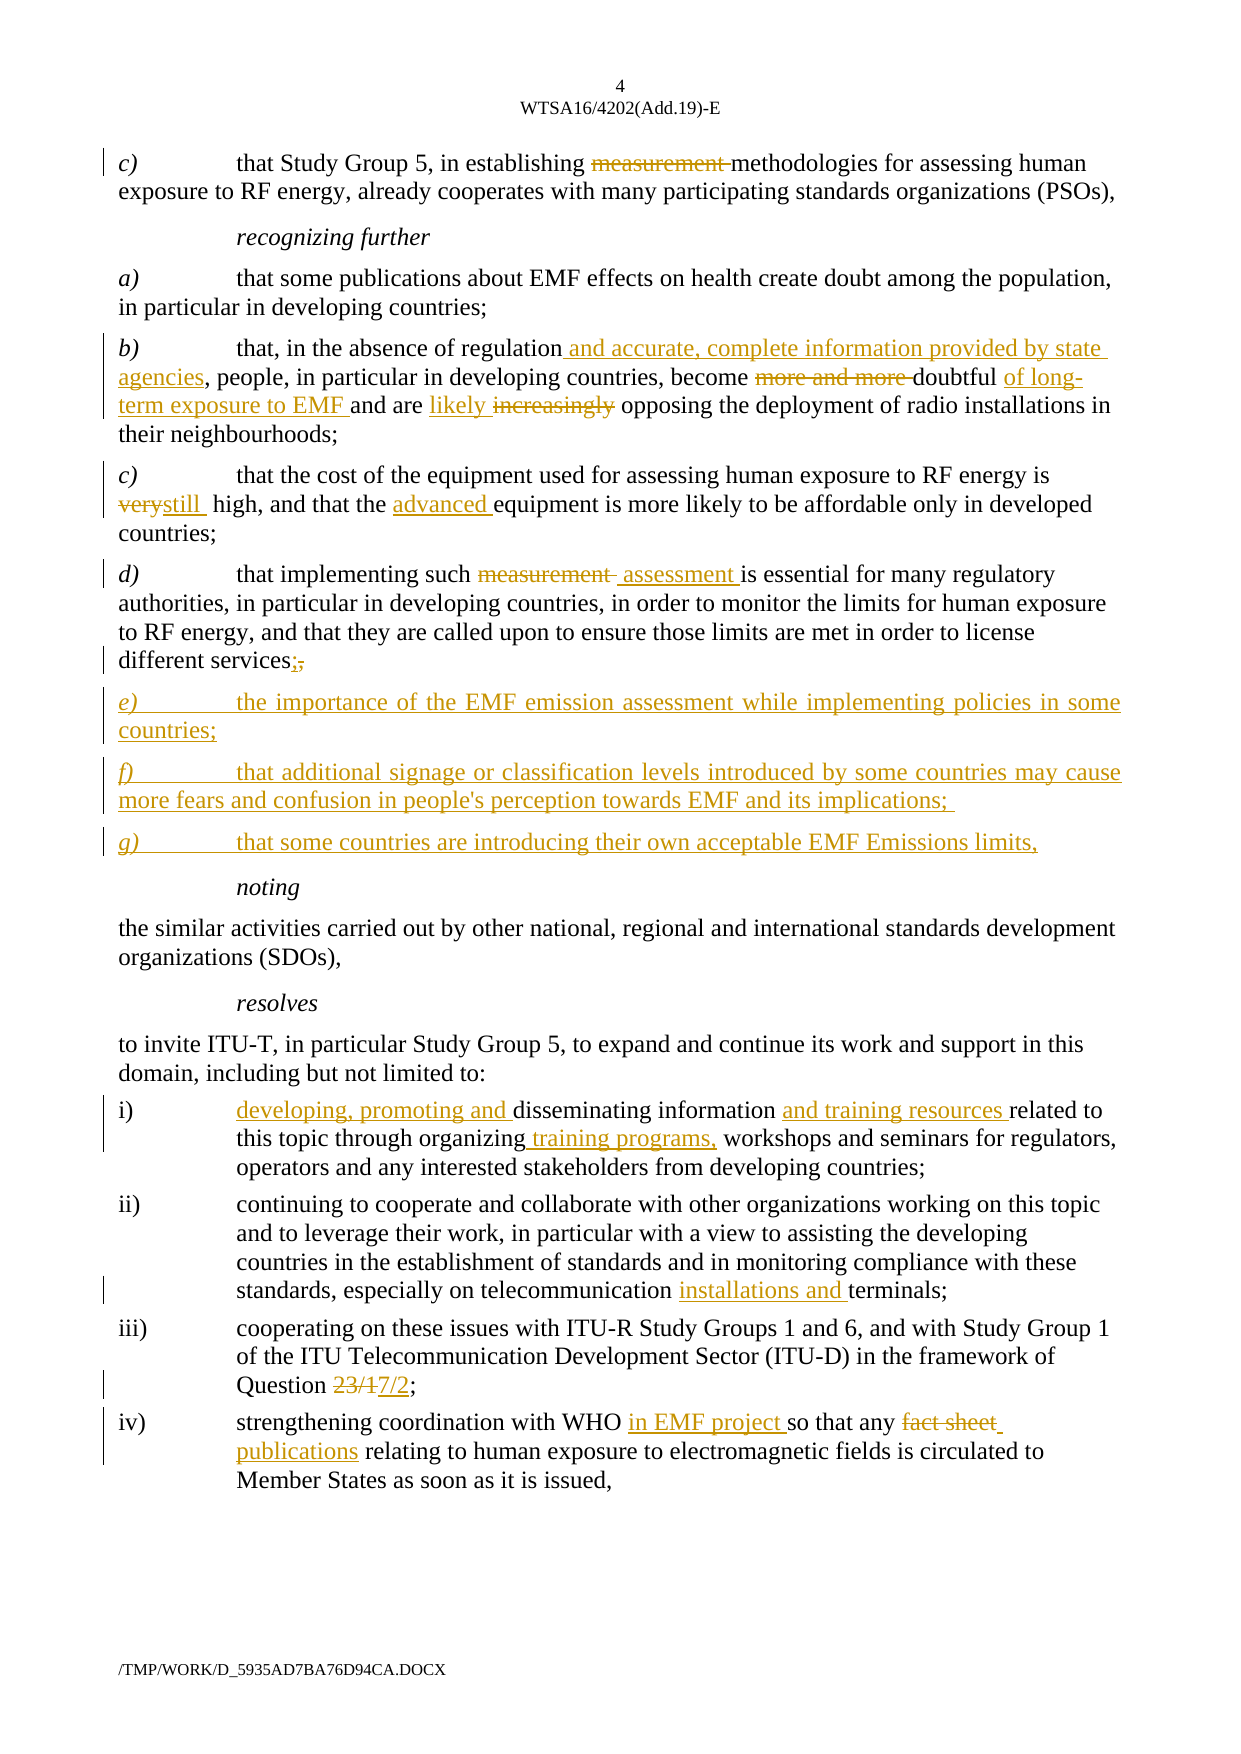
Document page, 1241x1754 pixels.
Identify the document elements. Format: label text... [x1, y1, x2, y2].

text iv) strengthening coordination with WHO so that any relating to human exposure to electromagnetic fields is circulated to Member States as soon as it is issued, [118, 1407, 1122, 1493]
text iii) cooperating on these issues with ITU-R Study Groups 1 and 6, and with Study Group 1 of the ITU Telecommunication Development Sector (ITU-D) in the framework of Question ; [118, 1313, 1122, 1399]
text c) that the cost of the equipment used for assessing human exposure to RF energy is high, and that the equipment is more likely to be affordable only in developed countries; [118, 461, 1122, 547]
text recognizing further [236, 222, 1122, 251]
text the similar activities carried out by other national, regional and international standards development organizations (SDOs), [118, 913, 1122, 971]
text to invite ITU-T, in particular Study Group 5, to expand and continue its work and support in this domain, including but not limited to: [118, 1029, 1122, 1086]
text a) that some publications about EMF effects on health create doubt among the population, in particular in developing countries; [118, 263, 1122, 321]
text resolves [236, 988, 1122, 1016]
text d) that implementing such is essential for many regulatory authorities, in particular in developing countries, in order to monitor the limits for human exposure to RF energy, and that they are called upon to ensure those limits are met in order to license different services [118, 559, 1122, 674]
text noting [236, 872, 1122, 901]
text c) that Study Group 5, in establishing methodologies for assessing human exposure to RF energy, already cooperates with many participating standards organizations (PSOs), [118, 148, 1122, 205]
text i) disseminating information related to this topic through organizing workshops and seminars for regulators, operators and any interested stakeholders from developing countries; [118, 1095, 1122, 1181]
text ii) continuing to cooperate and collaborate with other organizations working on this topic and to leverage their work, in particular with a view to assisting the developing countries in the establishment of standards and in monitoring compliance with these standards, especially on telecommunication terminals; [118, 1189, 1122, 1304]
text b) that, in the absence of regulation, people, in particular in developing countries, become doubtful and are opposing the deployment of radio installations in their neighbourhoods; [118, 333, 1122, 448]
